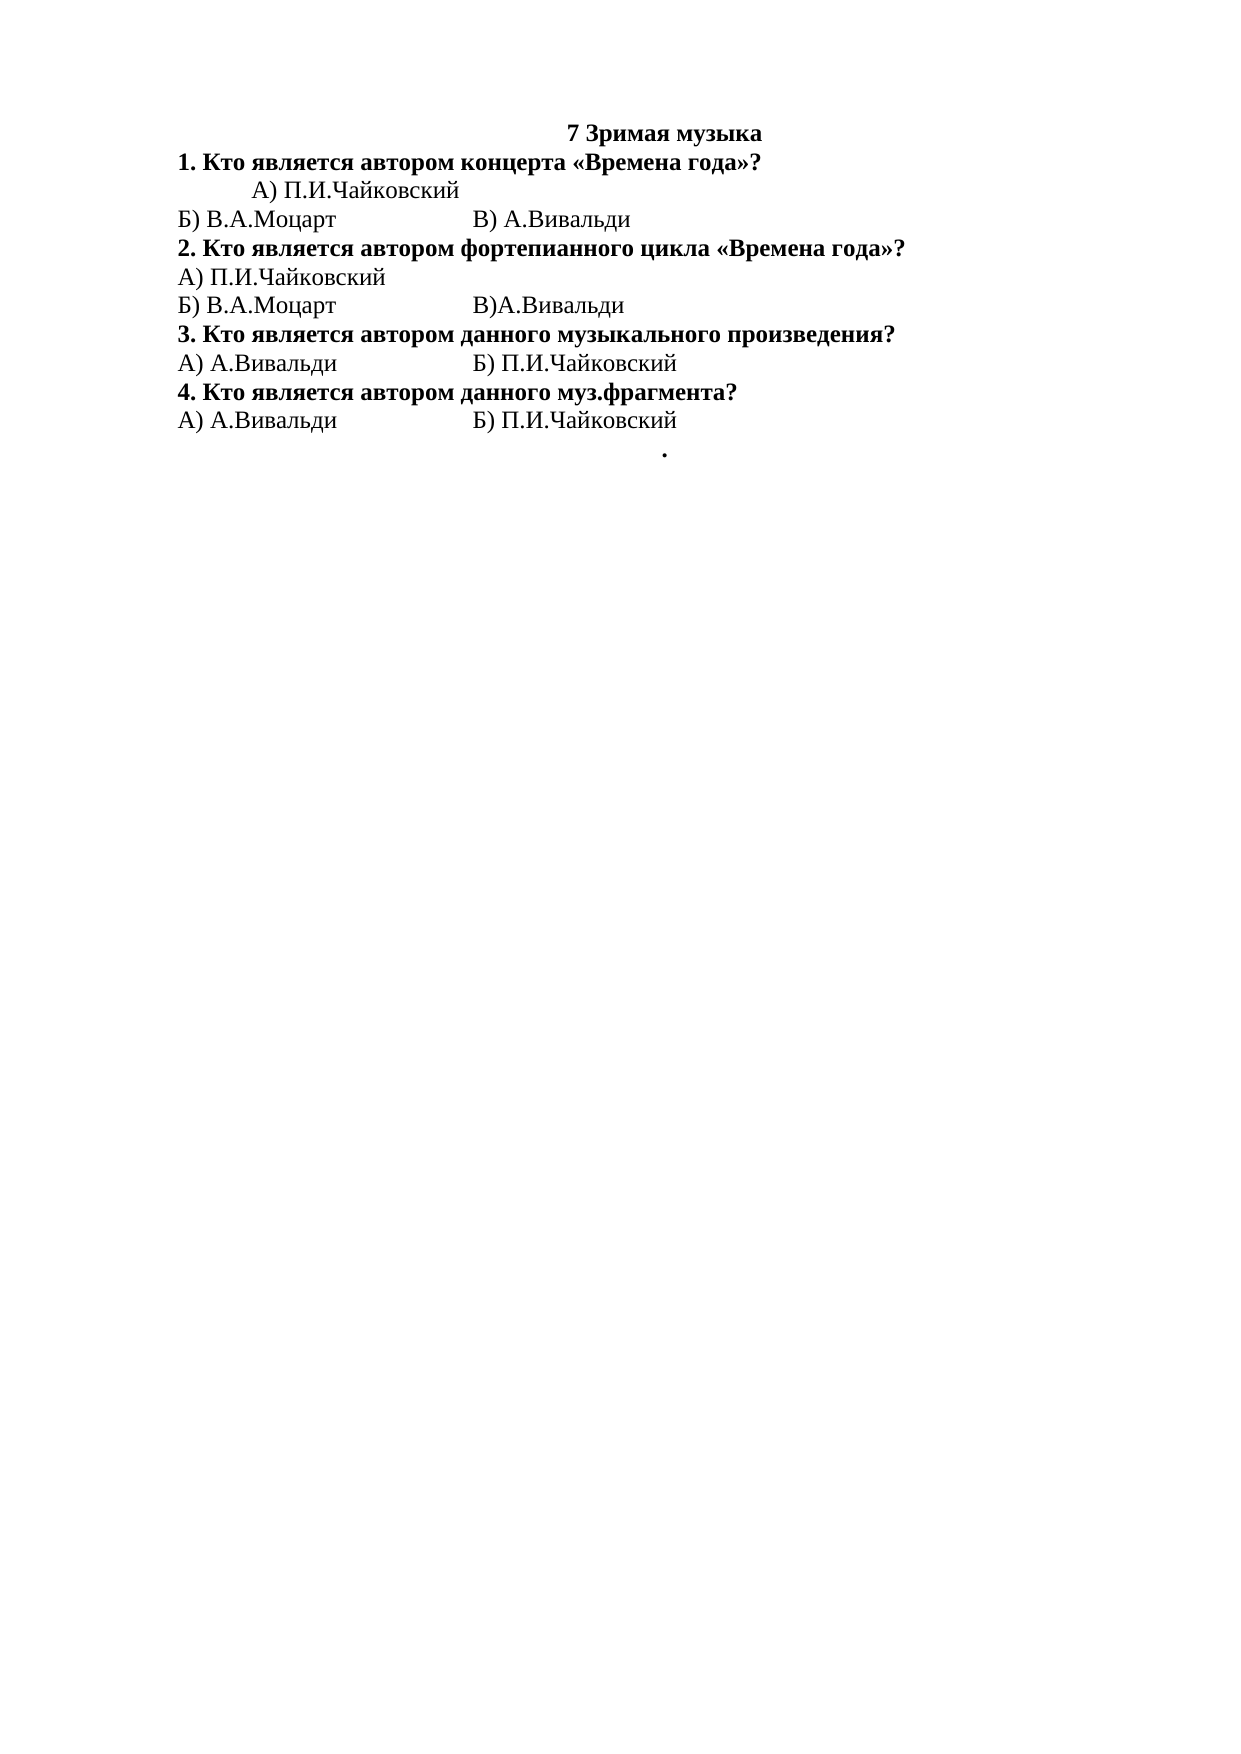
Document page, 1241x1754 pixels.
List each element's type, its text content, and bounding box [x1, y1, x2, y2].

text . [177, 434, 1152, 463]
text А) А.Вивальди Б) П.И.Чайковский [177, 406, 1152, 434]
text А) П.И.Чайковский [177, 176, 1152, 204]
text 1. Кто является автором концерта «Времена года»? [177, 147, 1152, 176]
text 4. Кто является автором данного муз.фрагмента? [177, 377, 1152, 406]
text 3. Кто является автором данного музыкального произведения? [177, 319, 1152, 348]
text 7 Зримая музыка [177, 118, 1152, 147]
text А) П.И.Чайковский [177, 262, 1152, 291]
text А) А.Вивальди Б) П.И.Чайковский [177, 348, 1152, 377]
text Б) В.А.Моцарт В) А.Вивальди [177, 204, 1152, 233]
text Б) В.А.Моцарт В)А.Вивальди [177, 291, 1152, 319]
text 2. Кто является автором фортепианного цикла «Времена года»? [177, 233, 1152, 262]
